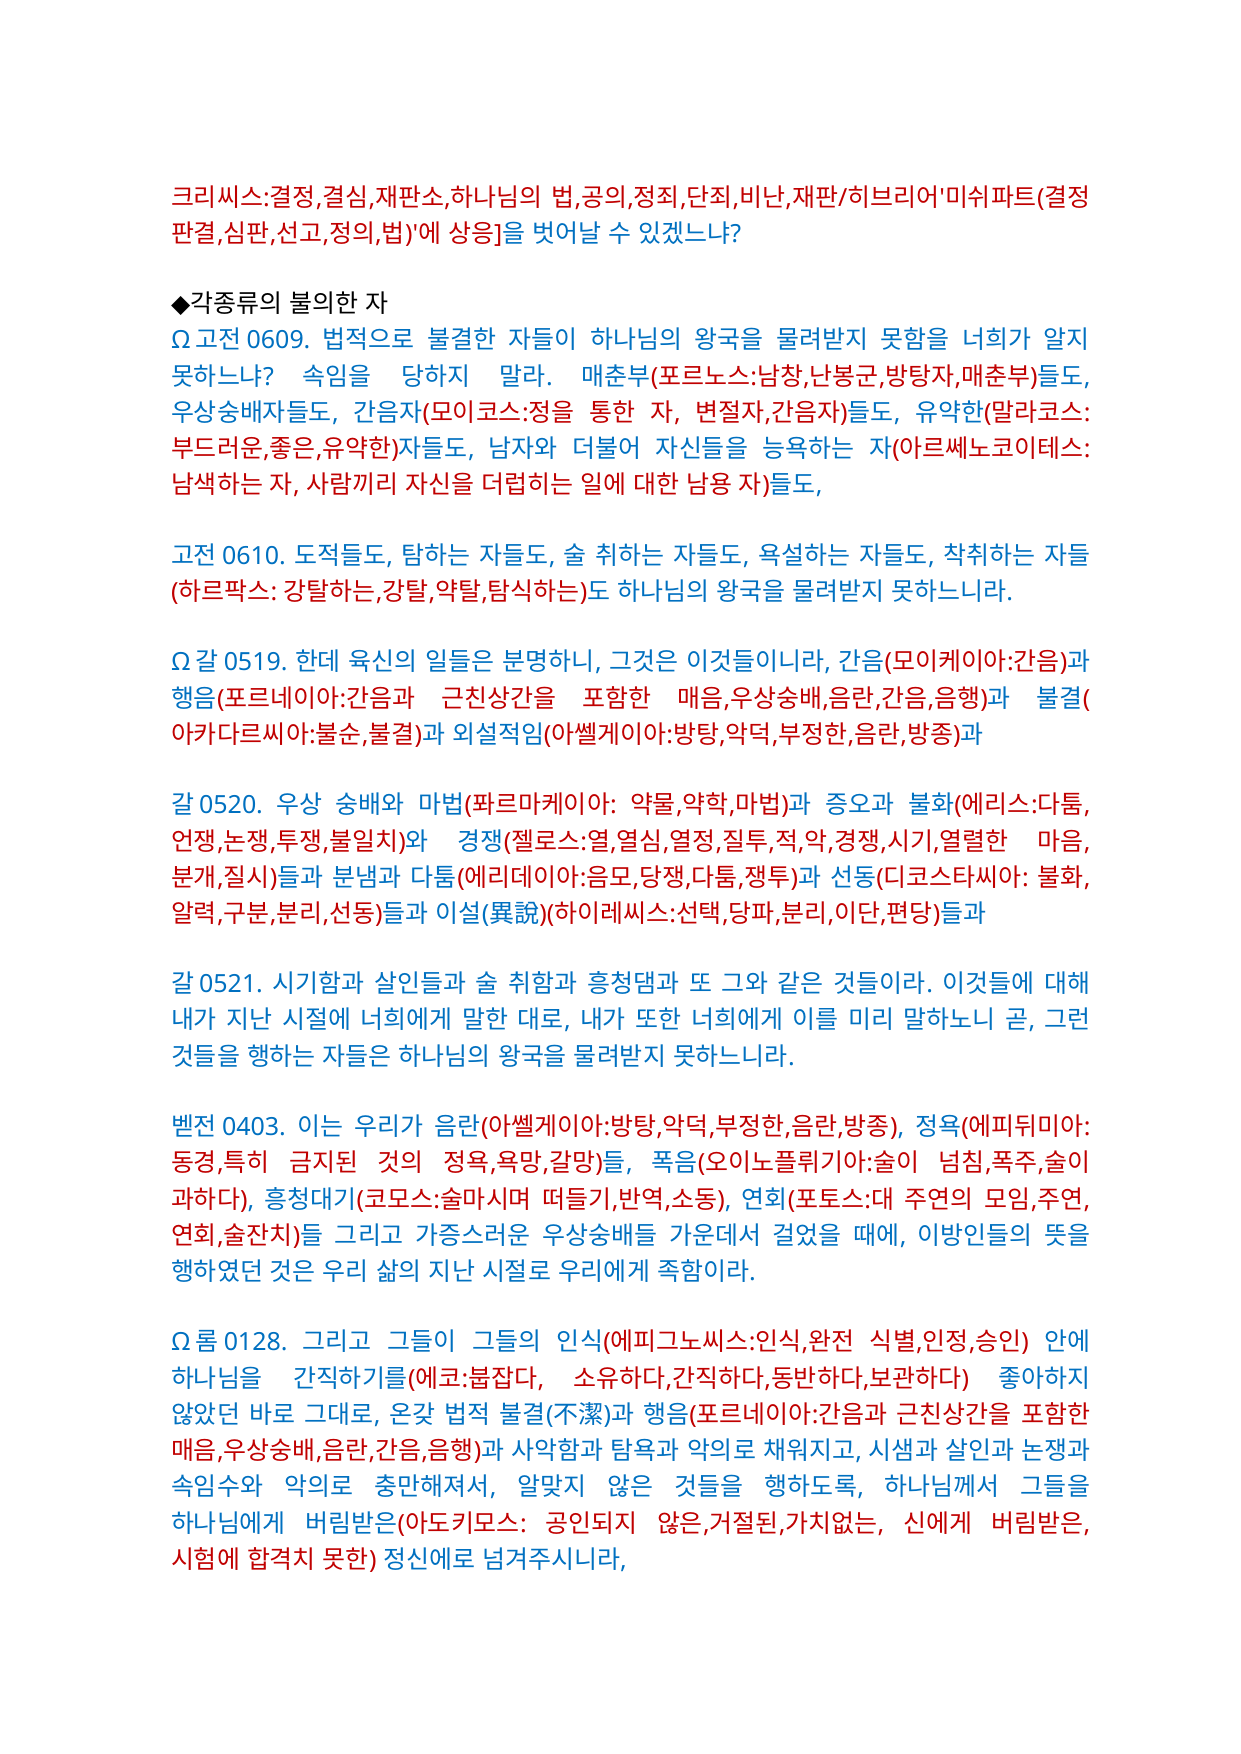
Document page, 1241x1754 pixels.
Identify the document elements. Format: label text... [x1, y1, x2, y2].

text Ω갈0519. 한데 육신의 일들은 분명하니, 그것은 이것들이니라, 간음(모이케이아:간음)과 행음(포르네이아:간음과 근친상간을 포함한 매음,우상숭배,음란,간음,음행)과 불결(아카다르씨아:불순,불결)과 외설적임(아쎌게이아:방탕,악덕,부정한,음란,방종)과 [171, 642, 1090, 751]
text ◆각종류의 불의한 자 [171, 284, 1090, 320]
text 벧전0403. 이는 우리가 음란(아쎌게이아:방탕,악덕,부정한,음란,방종), 정욕(에피뒤미아:동경,특히 금지된 것의 정욕,욕망,갈망)들, 폭음(오이노플뤼기아:술이 넘침,폭주,술이 과하다), 흥청대기(코모스:술마시며 떠들기,반역,소동), 연회(포토스:대 주연의 모임,주연,연회,술잔치)들 그리고 가증스러운 우상숭배들 가운데서 걸었을 때에, 이방인들의 뜻을 행하였던 것은 우리 삶의 지난 시절로 우리에게 족함이라. [171, 1107, 1090, 1288]
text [171, 177, 1090, 250]
text 갈0520. 우상 숭배와 마법(퐈르마케이아: 약물,약학,마법)과 증오과 불화(에리스:다툼,언쟁,논쟁,투쟁,불일치)와 경쟁(젤로스:열,열심,열정,질투,적,악,경쟁,시기,열렬한 마음,분개,질시)들과 분냄과 다툼(에리데이아:음모,당쟁,다툼,쟁투)과 선동(디코스타씨아: 불화,알력,구분,분리,선동)들과 이설(異說)(하이레씨스:선택,당파,분리,이단,편당)들과 [171, 785, 1090, 930]
text Ω롬0128. 그리고 그들이 그들의 인식(에피그노씨스:인식,완전 식별,인정,승인) 안에 하나님을 간직하기를(에코:붑잡다, 소유하다,간직하다,동반하다,보관하다) 좋아하지 않았던 바로 그대로, 온갖 법적 불결(不潔)과 행음(포르네이아:간음과 근친상간을 포함한 매음,우상숭배,음란,간음,음행)과 사악함과 탐욕과 악의로 채워지고, 시샘과 살인과 논쟁과 속임수와 악의로 충만해져서, 알맞지 않은 것들을 행하도록, 하나님께서 그들을 하나님에게 버림받은(아도키모스: 공인되지 않은,거절된,가치없는, 신에게 버림받은,시험에 합격치 못한) 정신에로 넘겨주시니라, [171, 1322, 1090, 1576]
text 고전0610. 도적들도, 탐하는 자들도, 술 취하는 자들도, 욕설하는 자들도, 착취하는 자들(하르팍스: 강탈하는,강탈,약탈,탐식하는)도 하나님의 왕국을 물려받지 못하느니라. [171, 535, 1090, 608]
text Ω고전0609. 법적으로 불결한 자들이 하나님의 왕국을 물려받지 못함을 너희가 알지 못하느냐? 속임을 당하지 말라. 매춘부(포르노스:남창,난봉군,방탕자,매춘부)들도, 우상숭배자들도, 간음자(모이코스:정을 통한 자, 변절자,간음자)들도, 유약한(말라코스:부드러운,좋은,유약한)자들도, 남자와 더불어 자신들을 능욕하는 자(아르쎄노코이테스:남색하는 자, 사람끼리 자신을 더럽히는 일에 대한 남용 자)들도, [171, 320, 1090, 501]
text 갈0521. 시기함과 살인들과 술 취함과 흥청댐과 또 그와 같은 것들이라. 이것들에 대해 내가 지난 시절에 너희에게 말한 대로, 내가 또한 너희에게 이를 미리 말하노니 곧, 그런 것들을 행하는 자들은 하나님의 왕국을 물려받지 못하느니라. [171, 964, 1090, 1072]
